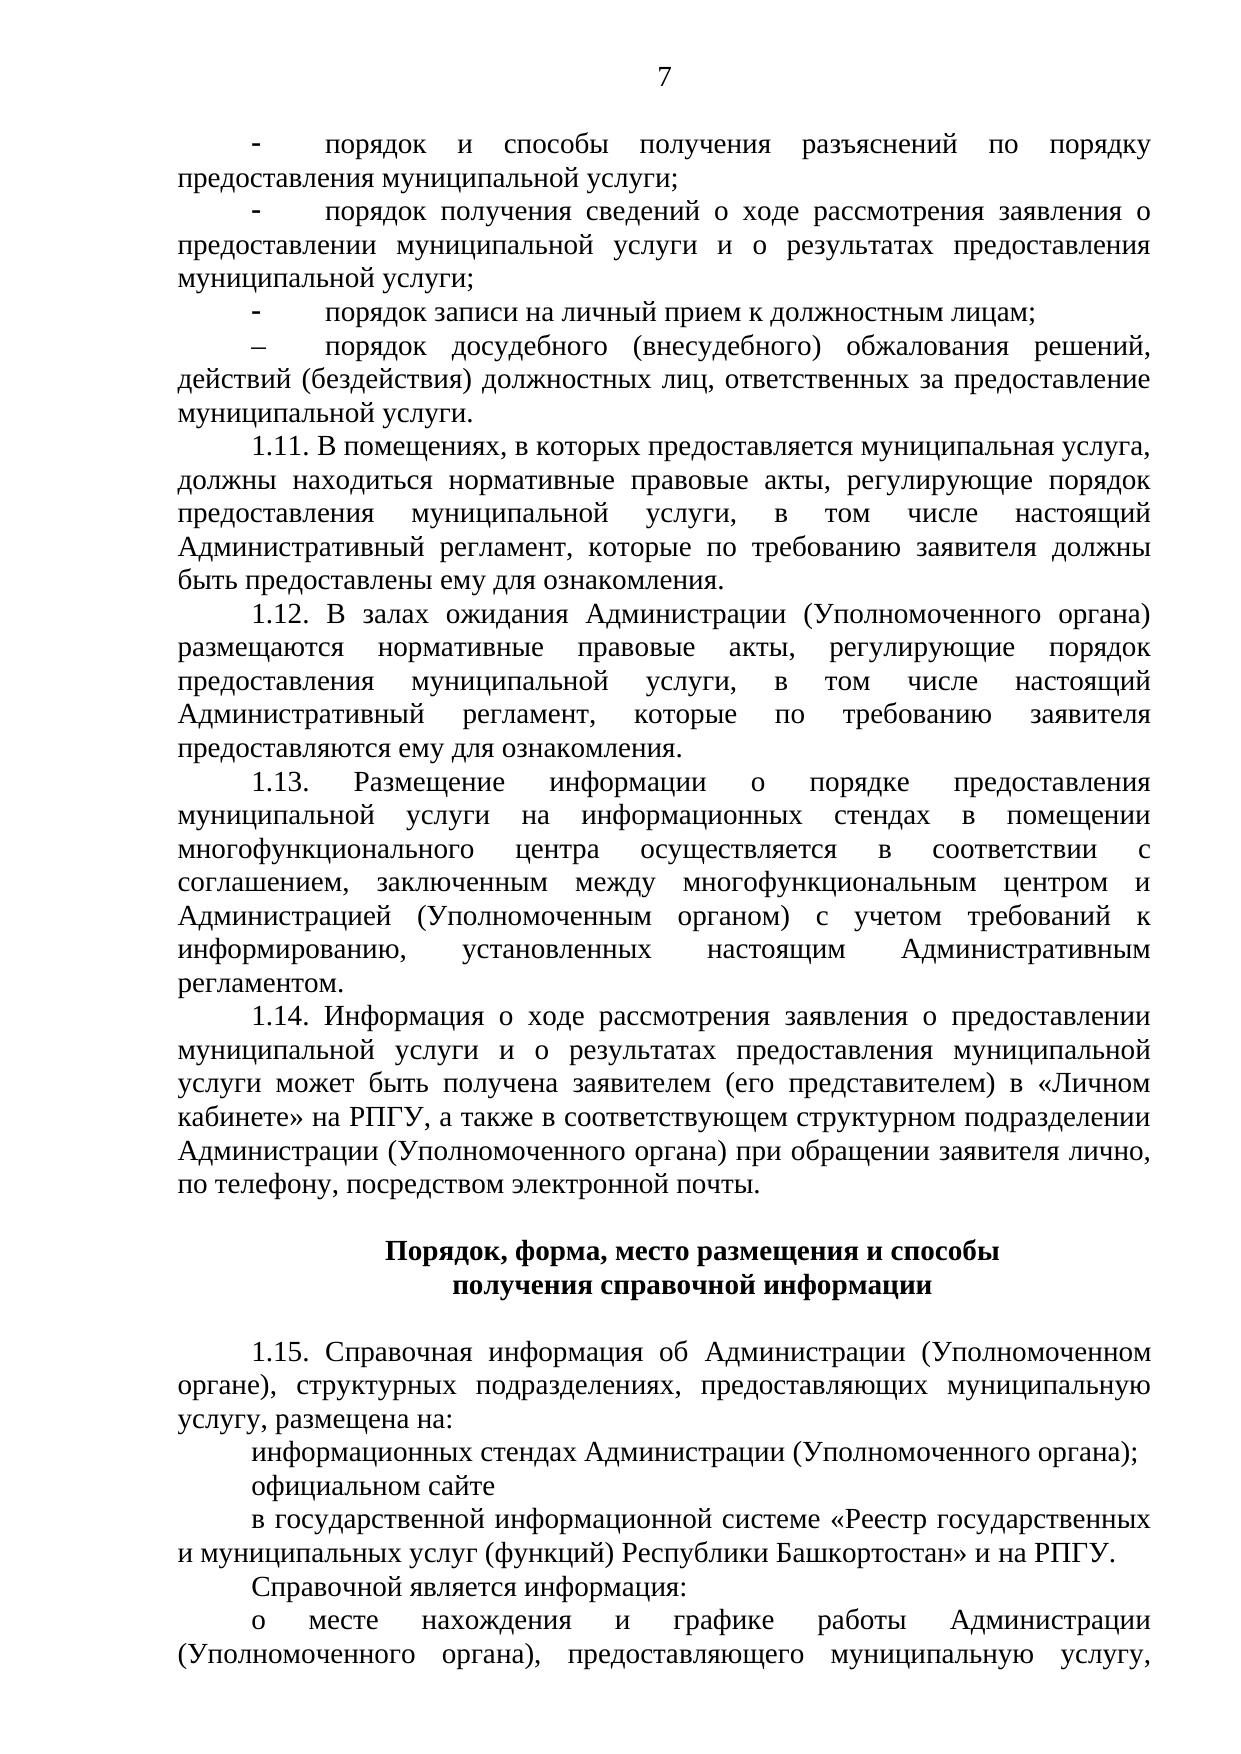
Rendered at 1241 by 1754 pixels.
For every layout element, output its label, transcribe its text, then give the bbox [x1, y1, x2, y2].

text официальном сайте [177, 1468, 1152, 1502]
text Порядок, форма, место размещения и способы [177, 1233, 1152, 1267]
text 1.14. Информация о ходе рассмотрения заявления о предоставлении муниципальной услуги и о результатах предоставления муниципальной услуги может быть получена заявителем (его представителем) в «Личном кабинете» на РПГУ, а также в соответствующем структурном подразделении Администрации (Уполномоченного органа) при обращении заявителя лично, по телефону, посредством электронной почты. [177, 998, 1152, 1200]
text 1.13. Размещение информации о порядке предоставления муниципальной услуги на информационных стендах в помещении многофункционального центра осуществляется в соответствии с соглашением, заключенным между многофункциональным центром и Администрацией (Уполномоченным органом) с учетом требований к информированию, установленных настоящим Административным регламентом. [177, 764, 1152, 998]
list порядок записи на личный прием к должностным лицам; [177, 294, 1152, 328]
text 1.12. В залах ожидания Администрации (Уполномоченного органа) размещаются нормативные правовые акты, регулирующие порядок предоставления муниципальной услуги, в том числе настоящий Административный регламент, которые по требованию заявителя предоставляются ему для ознакомления. [177, 596, 1152, 764]
text – порядок досудебного (внесудебного) обжалования решений, действий (бездействия) должностных лиц, ответственных за предоставление муниципальной услуги. [177, 328, 1152, 428]
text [177, 1602, 1152, 1669]
list порядок получения сведений о ходе рассмотрения заявления о предоставлении муниципальной услуги и о результатах предоставления муниципальной услуги; [177, 193, 1152, 294]
text в государственной информационной системе «Реестр государственных и муниципальных услуг (функций) Республики Башкортостан» и на РПГУ. [177, 1502, 1152, 1569]
text Справочной является информация: [177, 1569, 1152, 1602]
list порядок и способы получения разъяснений по порядку предоставления муниципальной услуги; [177, 126, 1152, 193]
text получения справочной информации [177, 1267, 1152, 1300]
text информационных стендах Администрации (Уполномоченного органа); [177, 1434, 1152, 1468]
text 1.11. В помещениях, в которых предоставляется муниципальная услуга, должны находиться нормативные правовые акты, регулирующие порядок предоставления муниципальной услуги, в том числе настоящий Административный регламент, которые по требованию заявителя должны быть предоставлены ему для ознакомления. [177, 428, 1152, 596]
text 1.15. Справочная информация об Администрации (Уполномоченном органе), структурных подразделениях, предоставляющих муниципальную услугу, размещена на: [177, 1334, 1152, 1434]
